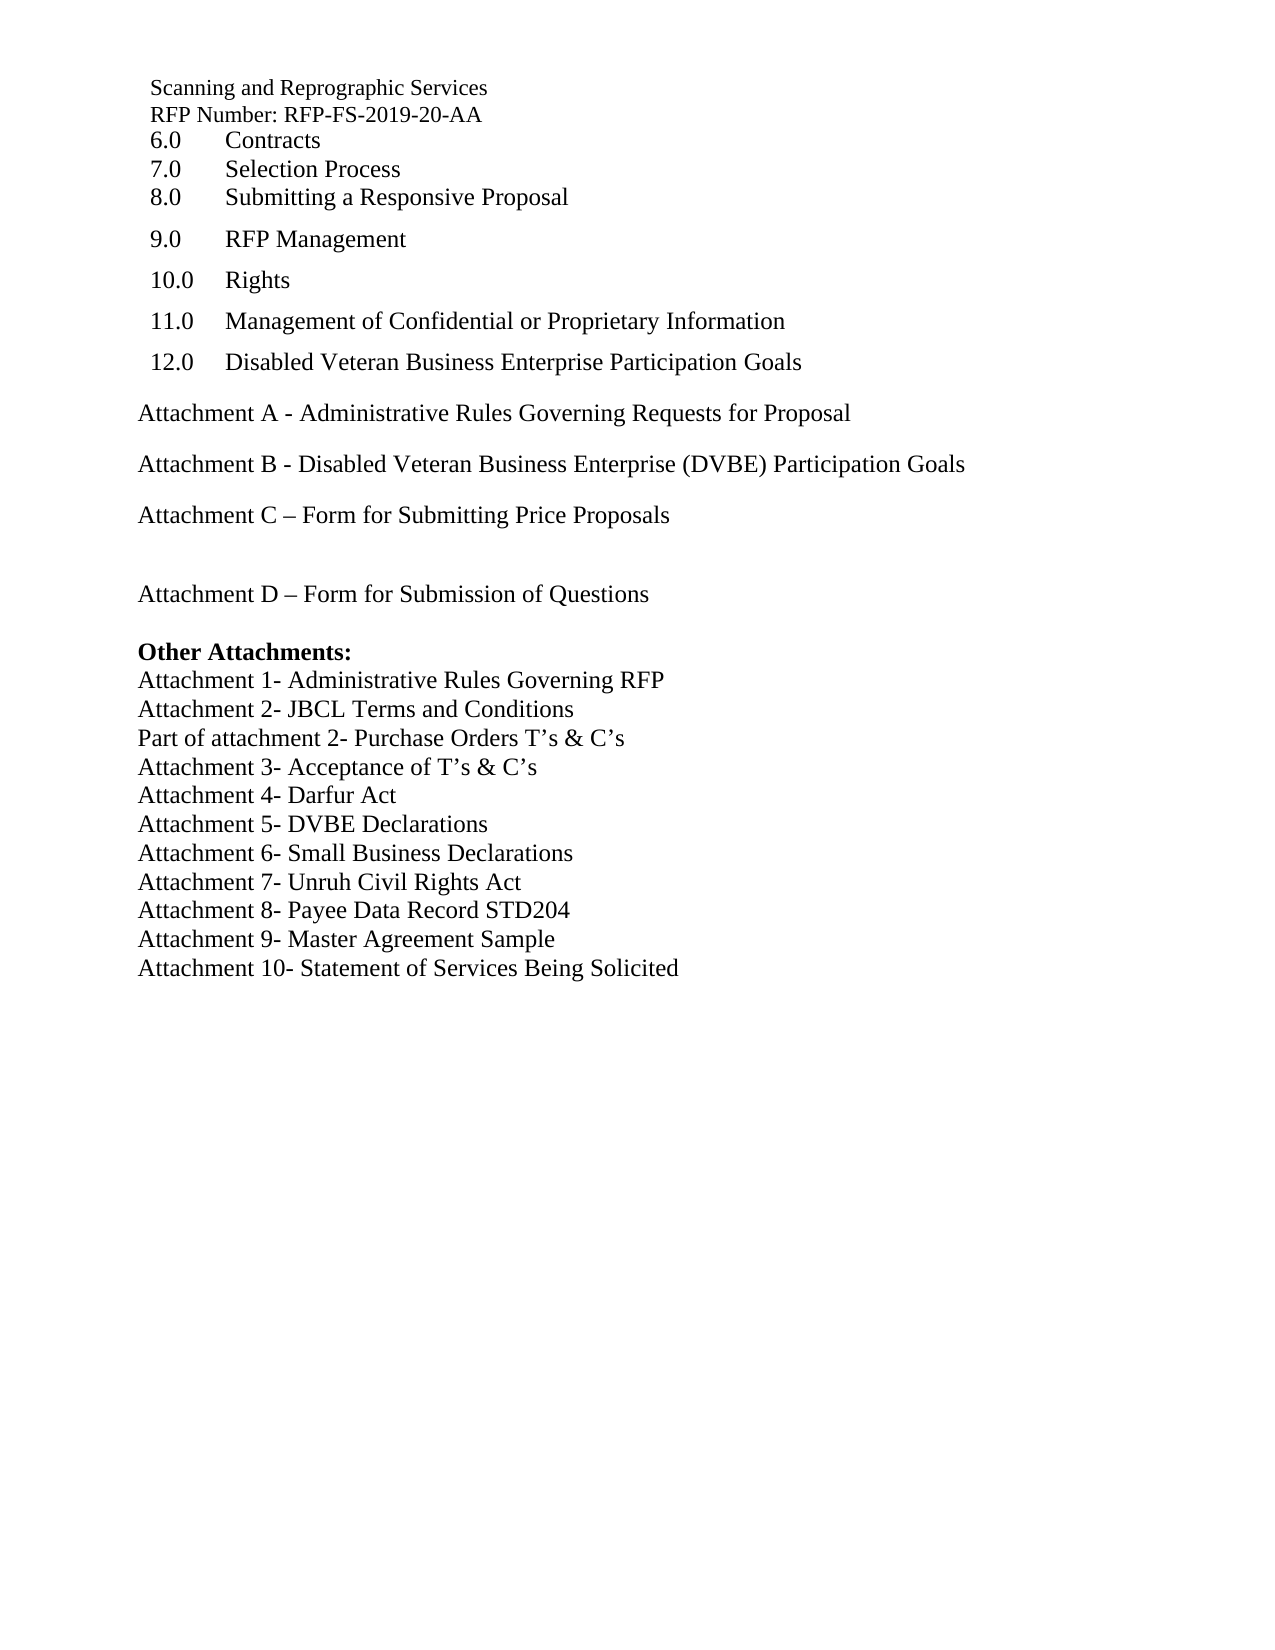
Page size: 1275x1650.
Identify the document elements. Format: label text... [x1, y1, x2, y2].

text Attachment 7- Unruh Civil Rights Act [137, 867, 683, 895]
text Attachment 5- DVBE Declarations [137, 809, 683, 838]
text Attachment A - Administrative Rules Governing Requests for Proposal [137, 398, 999, 427]
text 9.0 RFP Management [150, 224, 1137, 252]
text 7.0 Selection Process [150, 154, 1137, 182]
text Part of attachment 2- Purchase Orders T’s & C’s [137, 723, 683, 752]
text 10.0 Rights [150, 265, 1137, 294]
text Attachment C – Form for Submitting Price Proposals [137, 500, 999, 528]
text Attachment 9- Master Agreement Sample [137, 924, 683, 953]
text Attachment 1- Administrative Rules Governing RFP [137, 665, 683, 694]
text 11.0 Management of Confidential or Proprietary Information [150, 306, 1137, 335]
text Attachment 3- Acceptance of T’s & C’s [137, 752, 683, 780]
text Attachment 2- JBCL Terms and Conditions [137, 694, 683, 723]
text Other Attachments: [137, 637, 683, 665]
text Attachment D – Form for Submission of Questions [137, 579, 683, 608]
text Attachment B - Disabled Veteran Business Enterprise (DVBE) Participation Goals [137, 449, 999, 478]
text 6.0 Contracts [150, 125, 1137, 154]
text Attachment 4- Darfur Act [137, 780, 683, 809]
text Attachment 10- Statement of Services Being Solicited [137, 953, 683, 982]
text Attachment 8- Payee Data Record STD204 [137, 895, 683, 924]
text Attachment 6- Small Business Declarations [137, 838, 683, 867]
text 12.0 Disabled Veteran Business Enterprise Participation Goals [150, 347, 1137, 376]
text 8.0 Submitting a Responsive Proposal [150, 182, 1137, 211]
